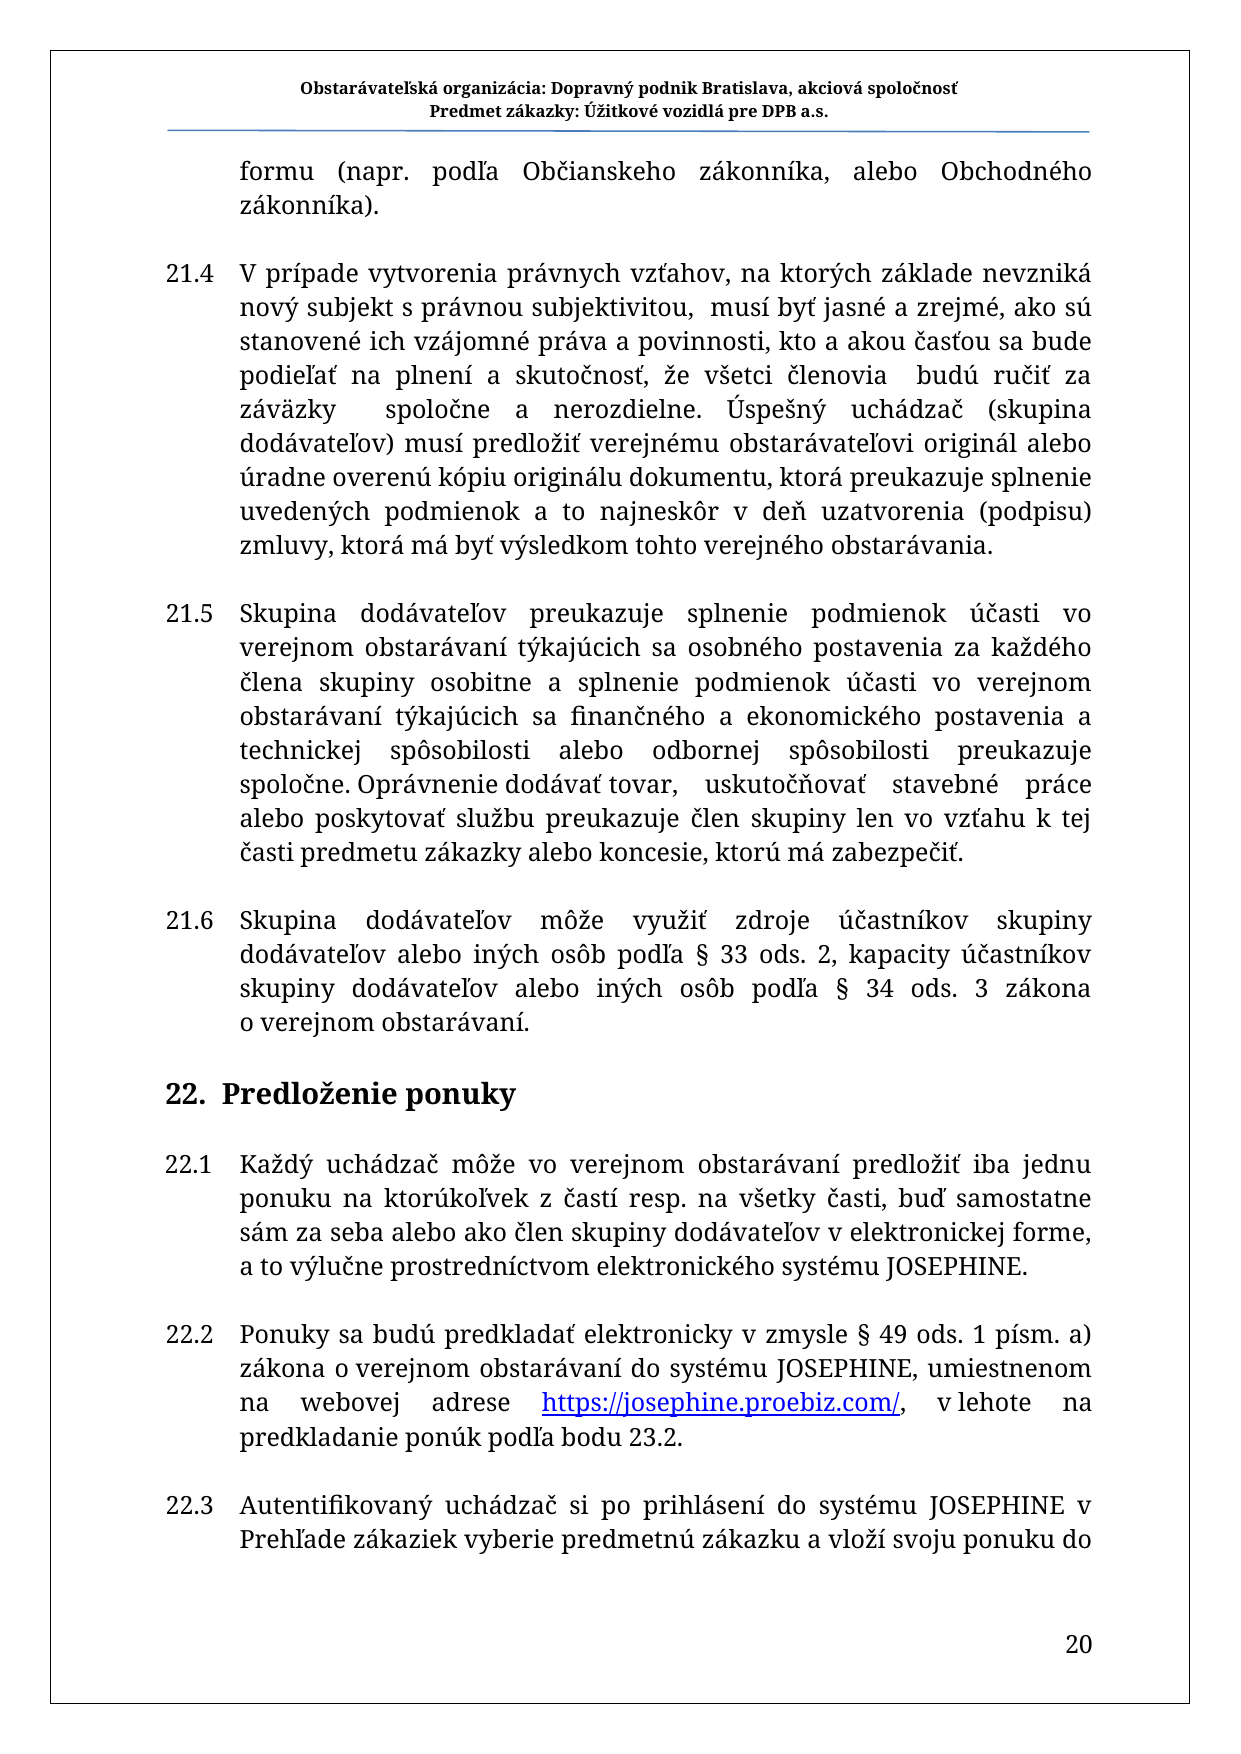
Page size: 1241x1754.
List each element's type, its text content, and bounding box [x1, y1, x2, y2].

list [165, 153, 1093, 221]
list V prípade vytvorenia právnych vzťahov, na ktorých základe nevzniká nový subjekt s právnou subjektivitou, musí byť jasné a zrejmé, ako sú stanovené ich vzájomné práva a povinnosti, kto a akou časťou sa bude podieľať na plnení a skutočnosť, že všetci členovia budú ručiť za záväzky spoločne a nerozdielne. Úspešný uchádzač (skupina dodávateľov) musí predložiť verejnému obstarávateľovi originál alebo úradne overenú kópiu originálu dokumentu, ktorá preukazuje splnenie uvedených podmienok a to najneskôr v deň uzatvorenia (podpisu) zmluvy, ktorá má byť výsledkom tohto verejného obstarávania. [165, 255, 1093, 562]
subtitle Predloženie ponuky [165, 1073, 1093, 1113]
list Skupina dodávateľov preukazuje splnenie podmienok účasti vo verejnom obstarávaní týkajúcich sa osobného postavenia za každého člena skupiny osobitne a splnenie podmienok účasti vo verejnom obstarávaní týkajúcich sa finančného a ekonomického postavenia a technickej spôsobilosti alebo odbornej spôsobilosti preukazuje spoločne. Oprávnenie dodávať tovar, uskutočňovať stavebné práce alebo poskytovať službu preukazuje člen skupiny len vo vzťahu k tej časti predmetu zákazky alebo koncesie, ktorú má zabezpečiť. [165, 596, 1093, 868]
list Ponuky sa budú predkladať elektronicky v zmysle § 49 ods. 1 písm. a) zákona o verejnom obstarávaní do systému JOSEPHINE, umiestnenom na webovej adrese https://josephine.proebiz.com/, v lehote na predkladanie ponúk podľa bodu 23.2. [165, 1317, 1093, 1453]
list Každý uchádzač môže vo verejnom obstarávaní predložiť iba jednu ponuku na ktorúkoľvek z častí resp. na všetky časti, buď samostatne sám za seba alebo ako člen skupiny dodávateľov v elektronickej forme, a to výlučne prostredníctvom elektronického systému JOSEPHINE. [164, 1147, 1093, 1283]
list Skupina dodávateľov môže využiť zdroje účastníkov skupiny dodávateľov alebo iných osôb podľa § 33 ods. 2, kapacity účastníkov skupiny dodávateľov alebo iných osôb podľa § 34 ods. 3 zákona o verejnom obstarávaní. [165, 903, 1093, 1039]
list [165, 1487, 1093, 1555]
